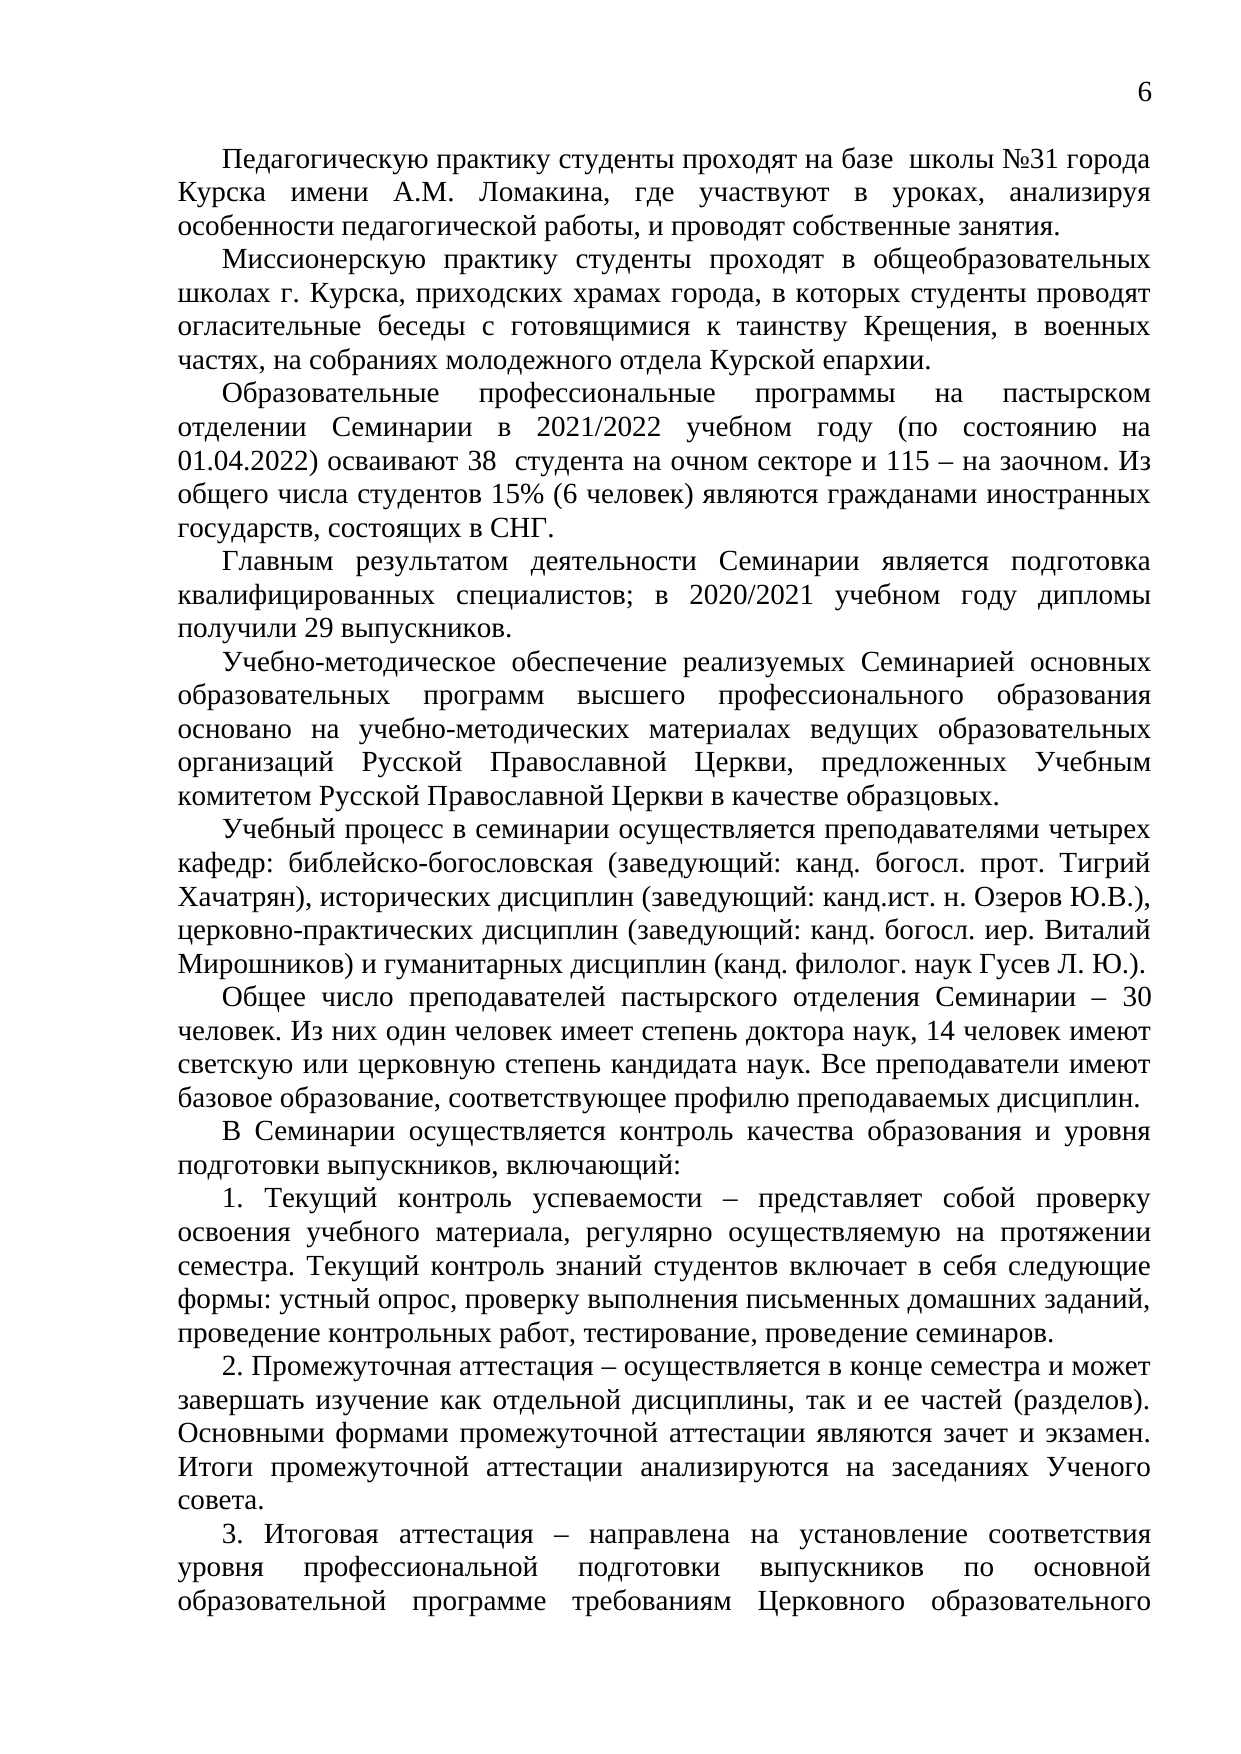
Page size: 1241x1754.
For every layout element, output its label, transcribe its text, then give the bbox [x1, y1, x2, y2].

text 1. Текущий контроль успеваемости – представляет собой проверку освоения учебного материала, регулярно осуществляемую на протяжении семестра. Текущий контроль знаний студентов включает в себя следующие формы: устный опрос, проверку выполнения письменных домашних заданий, проведение контрольных работ, тестирование, проведение семинаров. [177, 1181, 1152, 1348]
text Образовательные профессиональные программы на пастырском отделении Семинарии в 2021/2022 учебном году (по состоянию на 01.04.2022) осваивают 38 студента на очном секторе и 115 – на заочном. Из общего числа студентов 15% (6 человек) являются гражданами иностранных государств, состоящих в СНГ. [177, 376, 1152, 543]
text Миссионерскую практику студенты проходят в общеобразовательных школах г. Курска, приходских храмах города, в которых студенты проводят огласительные беседы с готовящимися к таинству Крещения, в военных частях, на собраниях молодежного отдела Курской епархии. [177, 241, 1152, 376]
text Главным результатом деятельности Семинарии является подготовка квалифицированных специалистов; в 2020/2021 учебном году дипломы получили 29 выпускников. [177, 543, 1152, 644]
text Учебный процесс в семинарии осуществляется преподавателями четырех кафедр: библейско-богословская (заведующий: канд. богосл. прот. Тигрий Хачатрян), исторических дисциплин (заведующий: канд.ист. н. Озеров Ю.В.), церковно-практических дисциплин (заведующий: канд. богосл. иер. Виталий Мирошников) и гуманитарных дисциплин (канд. филолог. наук Гусев Л. Ю.). [177, 812, 1152, 979]
text Общее число преподавателей пастырского отделения Семинарии – 30 человек. Из них один человек имеет степень доктора наук, 14 человек имеют светскую или церковную степень кандидата наук. Все преподаватели имеют базовое образование, соответствующее профилю преподаваемых дисциплин. [177, 979, 1152, 1113]
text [177, 1516, 1152, 1617]
text 2. Промежуточная аттестация – осуществляется в конце семестра и может завершать изучение как отдельной дисциплины, так и ее частей (разделов). Основными формами промежуточной аттестации являются зачет и экзамен. Итоги промежуточной аттестации анализируются на заседаниях Ученого совета. [177, 1348, 1152, 1516]
text Педагогическую практику студенты проходят на базе школы №31 города Курска имени А.М. Ломакина, где участвуют в уроках, анализируя особенности педагогической работы, и проводят собственные занятия. [177, 141, 1152, 241]
text В Семинарии осуществляется контроль качества образования и уровня подготовки выпускников, включающий: [177, 1113, 1152, 1181]
text Учебно-методическое обеспечение реализуемых Семинарией основных образовательных программ высшего профессионального образования основано на учебно-методических материалах ведущих образовательных организаций Русской Православной Церкви, предложенных Учебным комитетом Русской Православной Церкви в качестве образцовых. [177, 644, 1152, 812]
